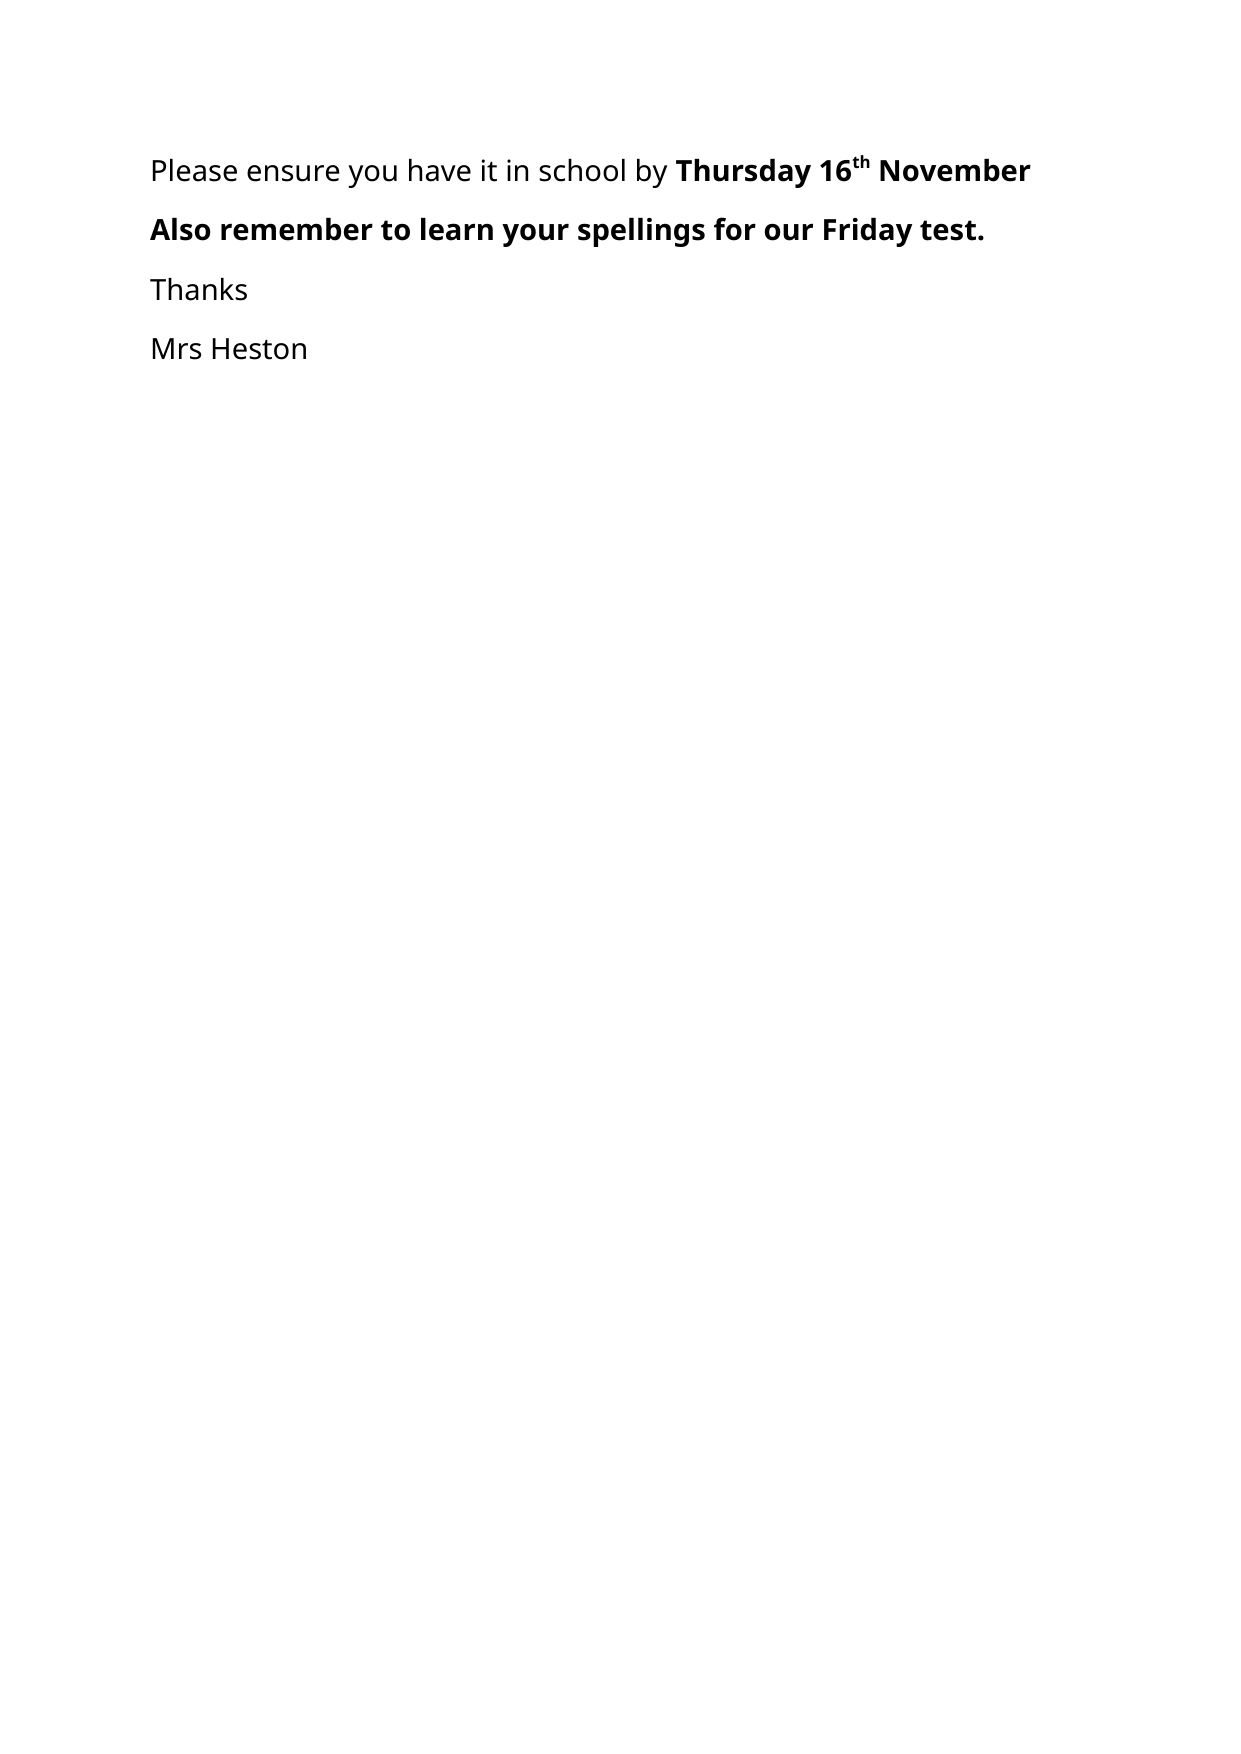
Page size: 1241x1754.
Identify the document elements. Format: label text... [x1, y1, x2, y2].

text Thanks [150, 269, 1090, 309]
text Mrs Heston [150, 328, 1090, 368]
text Also remember to learn your spellings for our Friday test. [150, 209, 1090, 249]
text Please ensure you have it in school by Thursday 16th November [150, 150, 1090, 190]
